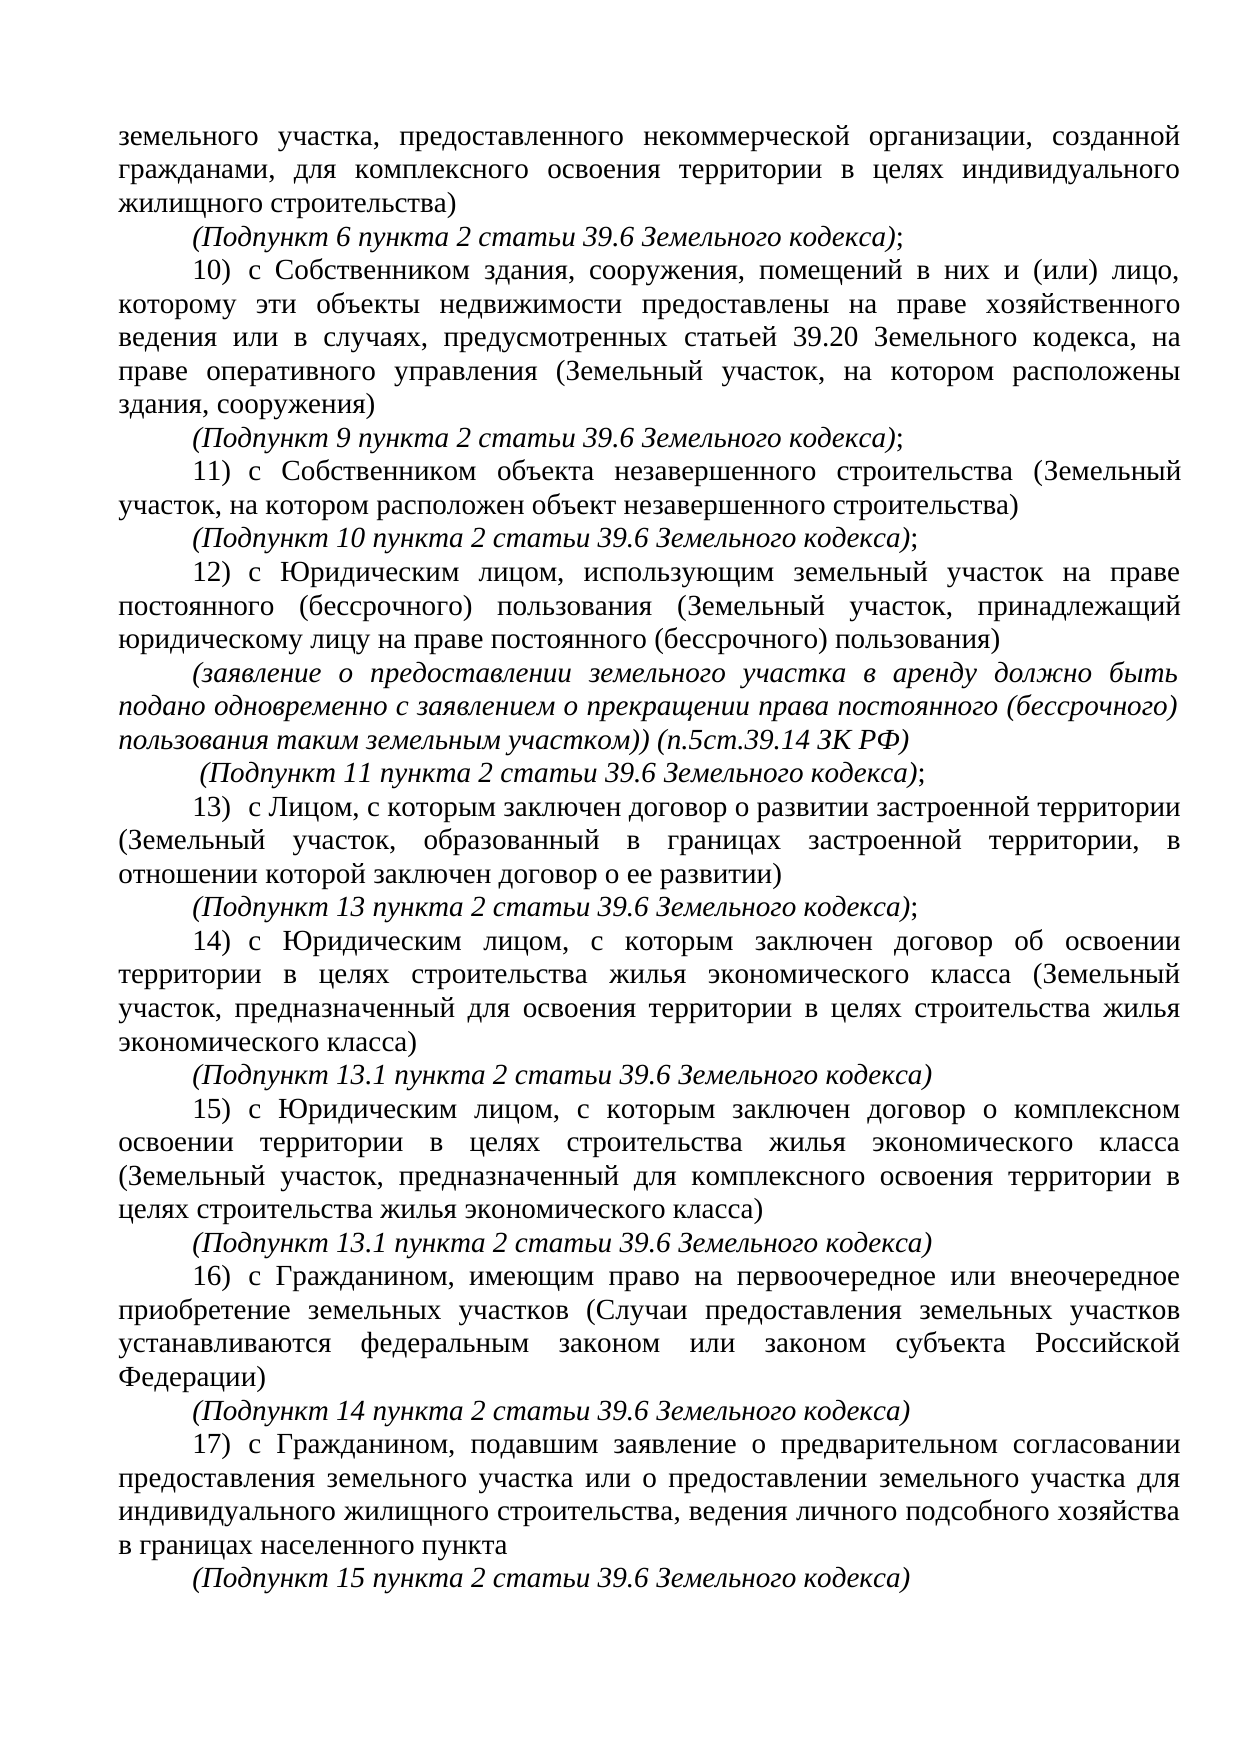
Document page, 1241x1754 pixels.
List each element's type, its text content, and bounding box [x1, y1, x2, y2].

text 11) с Собственником объекта незавершенного строительства (Земельный участок, на котором расположен объект незавершенного строительства) [118, 453, 1181, 521]
text 15) с Юридическим лицом, с которым заключен договор о комплексном освоении территории в целях строительства жилья экономического класса (Земельный участок, предназначенный для комплексного освоения территории в целях строительства жилья экономического класса) [118, 1091, 1181, 1225]
text (Подпункт 6 пункта 2 статьи 39.6 Земельного кодекса); [118, 219, 1181, 252]
text (Подпункт 13.1 пункта 2 статьи 39.6 Земельного кодекса) [118, 1057, 1181, 1091]
text 10) с Собственником здания, сооружения, помещений в них и (или) лицо, которому эти объекты недвижимости предоставлены на праве хозяйственного ведения или в случаях, предусмотренных статьей 39.20 Земельного кодекса, на праве оперативного управления (Земельный участок, на котором расположены здания, сооружения) [118, 252, 1181, 420]
text 16) с Гражданином, имеющим право на первоочередное или внеочередное приобретение земельных участков (Случаи предоставления земельных участков устанавливаются федеральным законом или законом субъекта Российской Федерации) [118, 1258, 1181, 1393]
text (Подпункт 13 пункта 2 статьи 39.6 Земельного кодекса); [118, 889, 1181, 923]
text (Подпункт 15 пункта 2 статьи 39.6 Земельного кодекса) [118, 1560, 1181, 1594]
text 14) с Юридическим лицом, с которым заключен договор об освоении территории в целях строительства жилья экономического класса (Земельный участок, предназначенный для освоения территории в целях строительства жилья экономического класса) [118, 923, 1181, 1057]
text 13) с Лицом, с которым заключен договор о развитии застроенной территории (Земельный участок, образованный в границах застроенной территории, в отношении которой заключен договор о ее развитии) [118, 789, 1181, 889]
text (Подпункт 13.1 пункта 2 статьи 39.6 Земельного кодекса) [118, 1225, 1181, 1258]
text (Подпункт 10 пункта 2 статьи 39.6 Земельного кодекса); [118, 521, 1181, 554]
text (Подпункт 9 пункта 2 статьи 39.6 Земельного кодекса); [118, 420, 1181, 453]
text 17) с Гражданином, подавшим заявление о предварительном согласовании предоставления земельного участка или о предоставлении земельного участка для индивидуального жилищного строительства, ведения личного подсобного хозяйства в границах населенного пункта [118, 1426, 1181, 1560]
text 12) с Юридическим лицом, использующим земельный участок на праве постоянного (бессрочного) пользования (Земельный участок, принадлежащий юридическому лицу на праве постоянного (бессрочного) пользования) [118, 554, 1181, 655]
text (Подпункт 14 пункта 2 статьи 39.6 Земельного кодекса) [118, 1393, 1181, 1426]
text (заявление о предоставлении земельного участка в аренду должно быть подано одновременно с заявлением о прекращении права постоянного (бессрочного) пользования таким земельным участком)) (п.5ст.39.14 ЗК РФ) [118, 655, 1181, 755]
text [118, 118, 1181, 219]
text (Подпункт 11 пункта 2 статьи 39.6 Земельного кодекса); [118, 755, 1181, 789]
